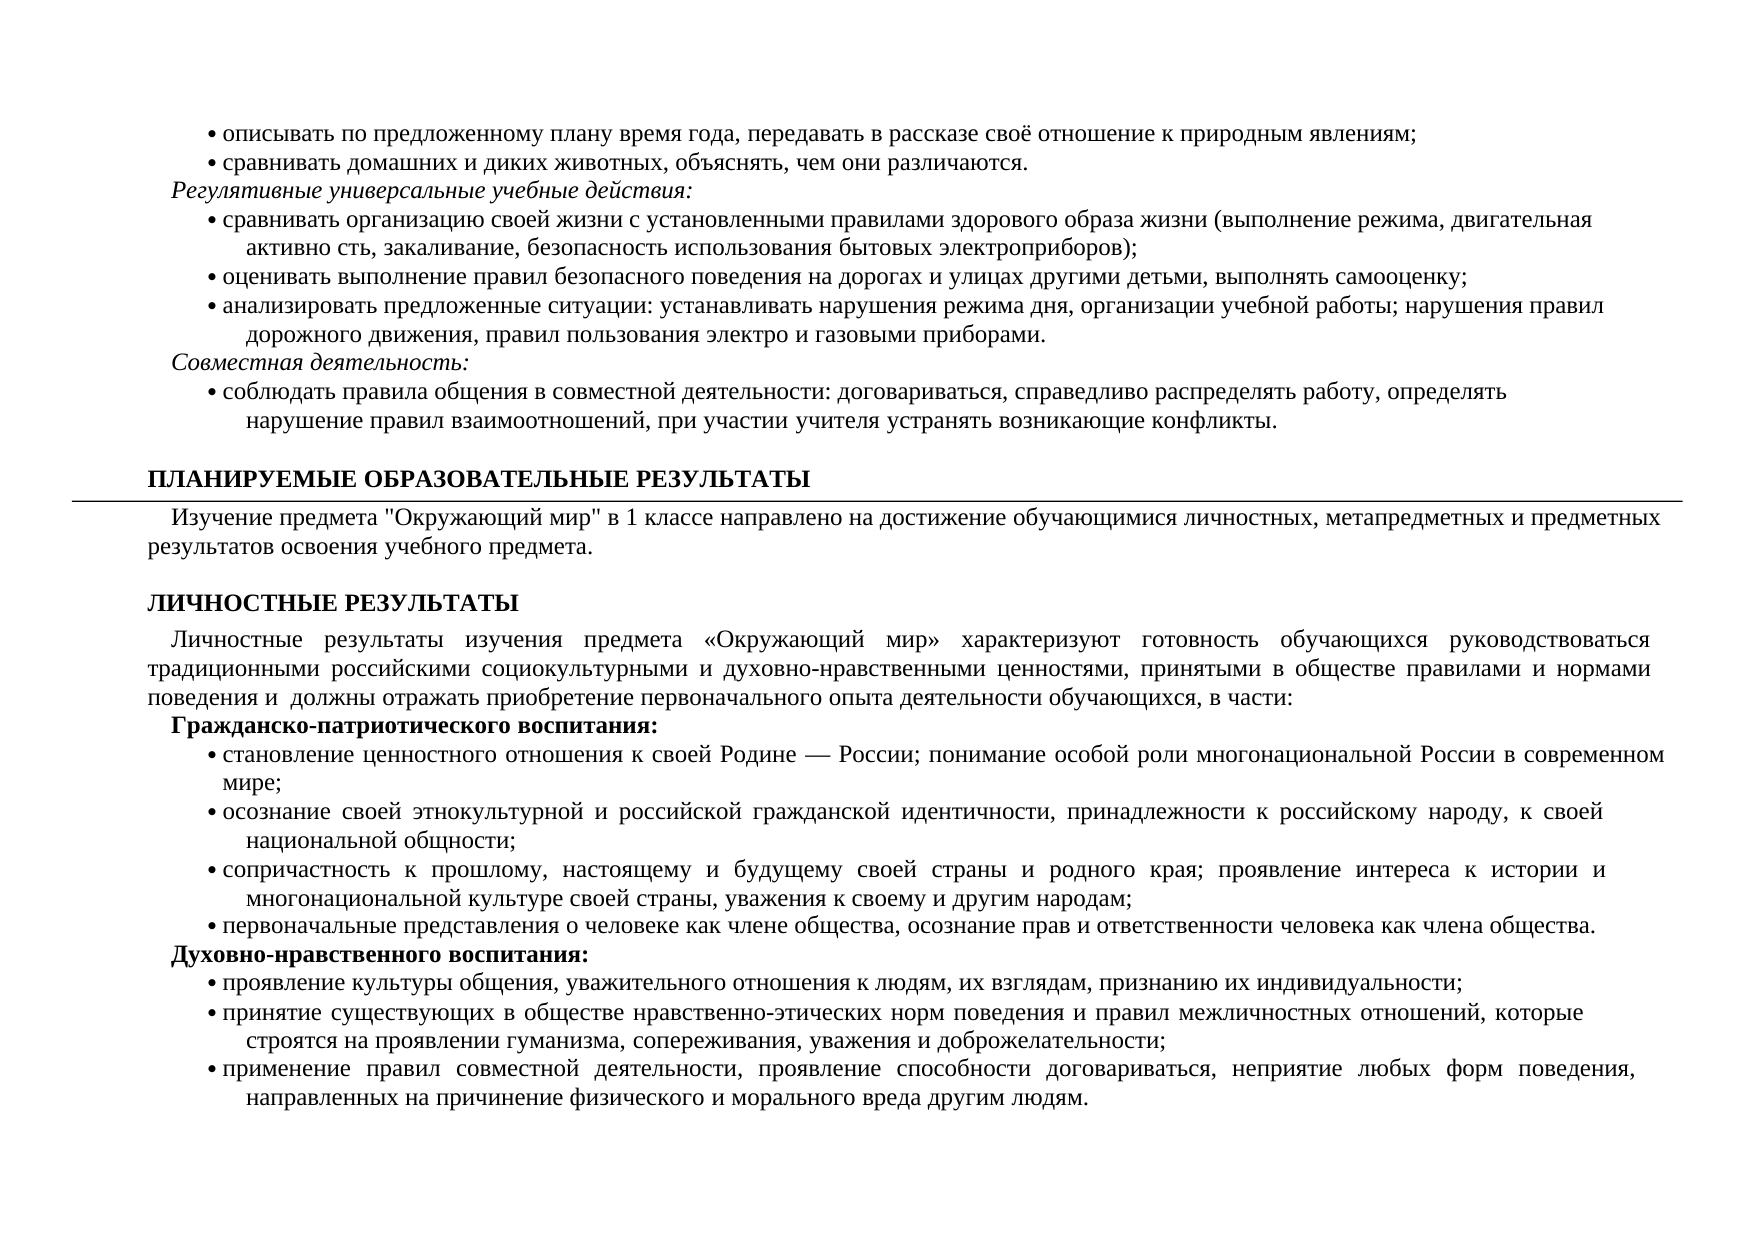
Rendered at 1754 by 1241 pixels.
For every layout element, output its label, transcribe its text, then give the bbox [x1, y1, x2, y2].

list сопричастность к прошлому, настоящему и будущему своей страны и родного края; проявление интереса к истории и многонациональной культуре своей страны, уважения к своему и другим народам; [208, 854, 1607, 911]
list описывать по предложенному плану время года, передавать в рассказе своё отношение к природным явлениям; [208, 118, 1665, 147]
text Духовно-нравственного воспитания: [171, 940, 1665, 968]
text ЛИЧНОСТНЫЕ РЕЗУЛЬТАТЫ [147, 588, 1665, 617]
list соблюдать правила общения в совместной деятельности: договариваться, справедливо распределять работу, определять нарушение правил взаимоотношений, при участии учителя устранять возникающие конфликты. [208, 376, 1612, 434]
list осознание своей этнокультурной и российской гражданской идентичности, принадлежности к российскому народу, к своей национальной общности; [208, 796, 1603, 854]
text Совместная деятельность: [171, 348, 1665, 376]
list принятие существующих в обществе нравственно-этических норм поведения и правил межличностных отношений, которые строятся на проявлении гуманизма, сопереживания, уважения и доброжелательности; [208, 997, 1585, 1054]
list анализировать предложенные ситуации: устанавливать нарушения режима дня, организации учебной работы; нарушения правил дорожного движения, правил пользования электро и газовыми приборами. [208, 290, 1627, 348]
text Личностные результаты изучения предмета «Окружающий мир» характеризуют готовность обучающихся руководствоваться традиционными российскими социокультурными и духовно-нравственными ценностями, принятыми в обществе правилами и нормами поведения и должны отражать приобретение первоначального опыта деятельности обучающихся, в части: [147, 624, 1651, 710]
list проявление культуры общения, уважительного отношения к людям, их взглядам, признанию их индивидуальности; [208, 968, 1665, 996]
text ПЛАНИРУЕМЫЕ ОБРАЗОВАТЕЛЬНЫЕ РЕЗУЛЬТАТЫ [147, 464, 1665, 492]
list оценивать выполнение правил безопасного поведения на дорогах и улицах другими детьми, выполнять самооценку; [208, 262, 1665, 290]
text Изучение предмета "Окружающий мир" в 1 классе направлено на достижение обучающимися личностных, метапредметных и предметных результатов освоения учебного предмета. [147, 492, 1665, 559]
list первоначальные представления о человеке как члене общества, осознание прав и ответственности человека как члена общества. [208, 911, 1665, 940]
list сравнивать организацию своей жизни с установленными правилами здорового образа жизни (выполнение режима, двигательная активно сть, закаливание, безопасность использования бытовых электроприборов); [208, 205, 1630, 261]
list сравнивать домашних и диких животных, объяснять, чем они различаются. [208, 147, 1665, 176]
list становление ценностного отношения к своей Родине — России; понимание особой роли многонациональной России в современном мире; [208, 739, 1665, 796]
list применение правил совместной деятельности, проявление способности договариваться, неприятие любых форм поведения, направленных на причинение физического и морального вреда другим людям. [208, 1054, 1637, 1111]
text Регулятивные универсальные учебные действия: [171, 176, 1665, 204]
text Гражданско-патриотического воспитания: [171, 711, 1665, 739]
